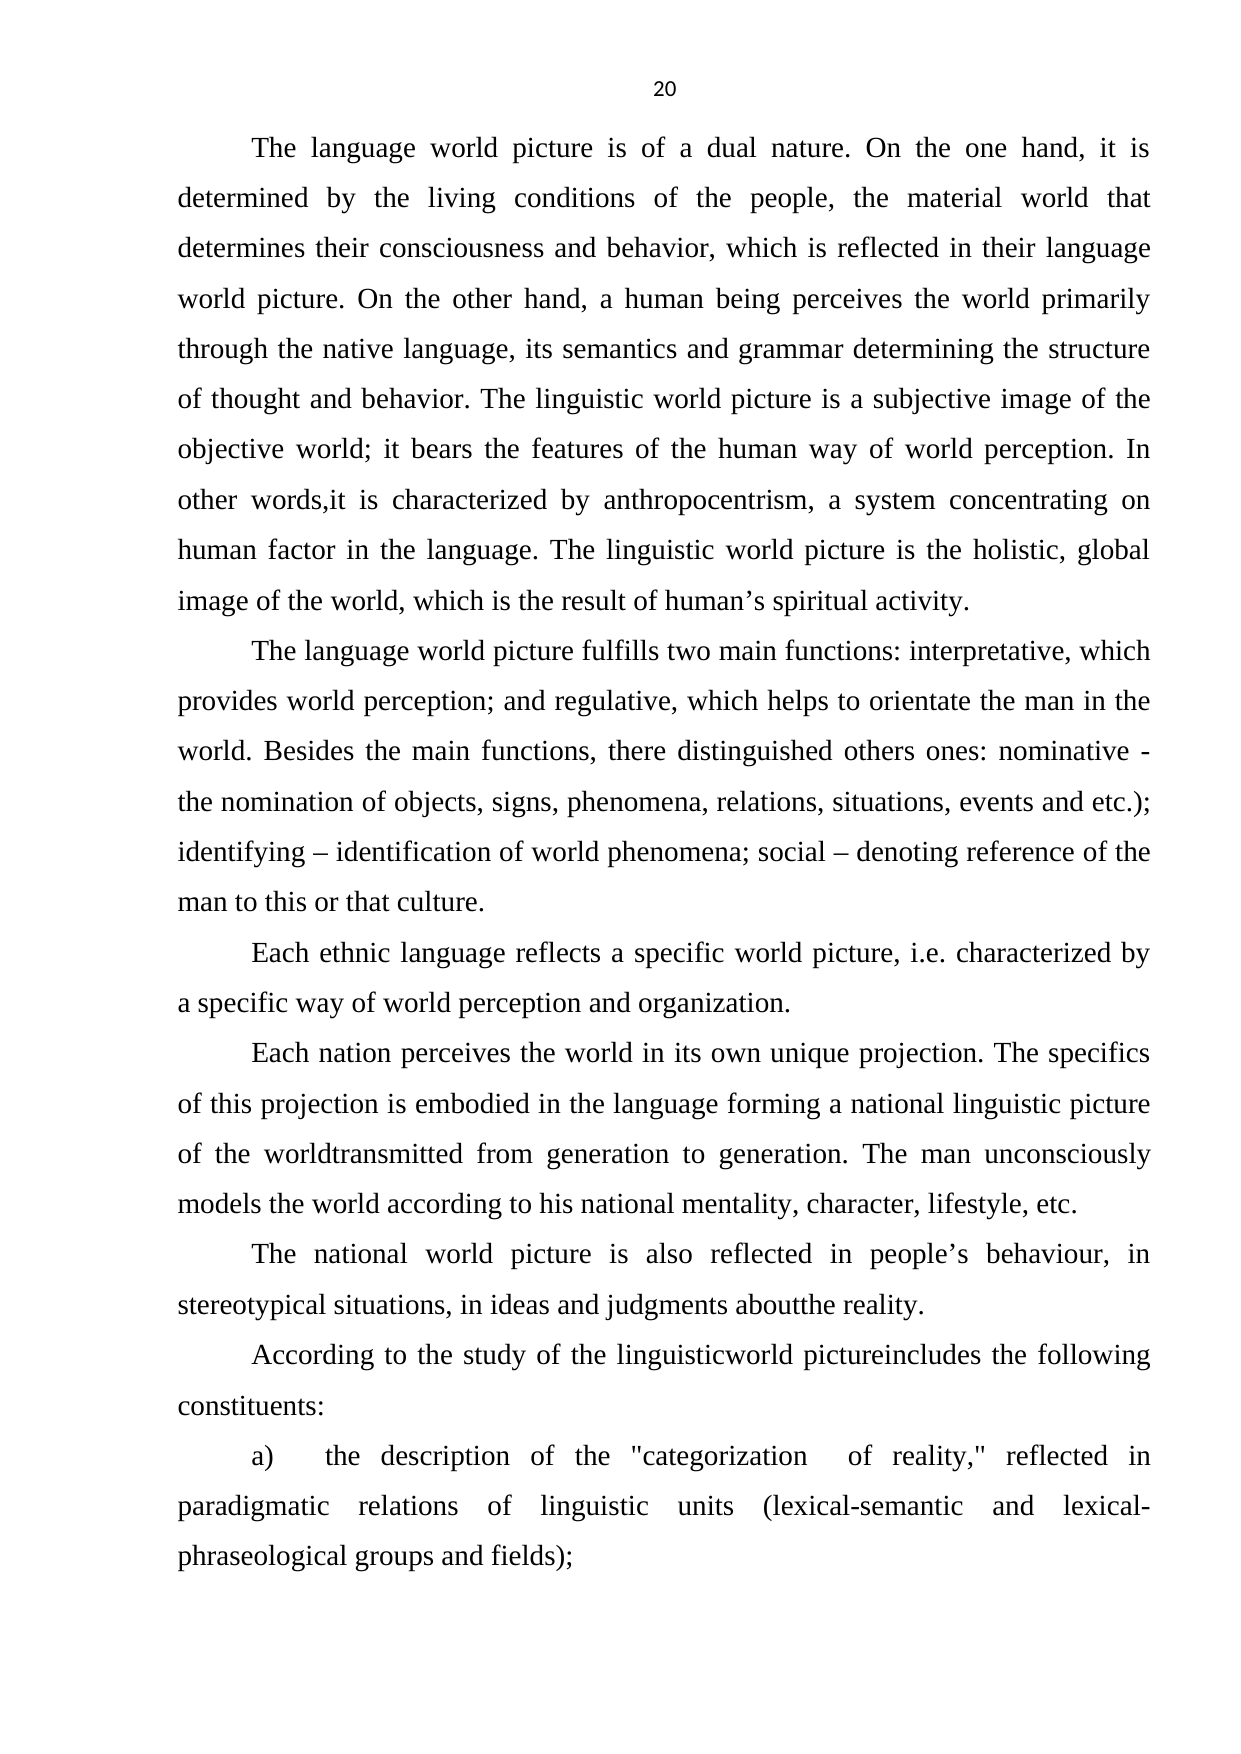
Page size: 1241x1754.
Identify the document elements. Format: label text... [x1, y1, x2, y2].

text The national world picture is also reflected in people’s behaviour, in stereotypical situations, in ideas and judgments aboutthe reality. [177, 1237, 1152, 1321]
text Each ethnic language reflects a specific world picture, i.e. characterized by a specific way of world perception and organization. [177, 935, 1152, 1019]
text The language world picture is of a dual nature. On the one hand, it is determined by the living conditions of the people, the material world that determines their consciousness and behavior, which is reflected in their language world picture. On the other hand, a human being perceives the world primarily through the native language, its semantics and grammar determining the structure of thought and behavior. The linguistic world picture is a subjective image of the objective world; it bears the features of the human way of world perception. In other words,it is characterized by anthropocentrism, a system concentrating on human factor in the language. The linguistic world picture is the holistic, global image of the world, which is the result of human’s spiritual activity. [177, 130, 1152, 616]
text Each nation perceives the world in its own unique projection. The specifics of this projection is embodied in the language forming a national linguistic picture of the worldtransmitted from generation to generation. The man unconsciously models the world according to his national mentality, character, lifestyle, etc. [177, 1035, 1152, 1220]
text According to the study of the linguisticworld pictureincludes the following constituents: [177, 1337, 1152, 1421]
list the description of the "categorization of reality," reflected in paradigmatic relations of linguistic units (lexical-semantic and lexical- phraseological groups and fields); [177, 1438, 1152, 1572]
text The language world picture fulfills two main functions: interpretative, which provides world perception; and regulative, which helps to orientate the man in the world. Besides the main functions, there distinguished others ones: nominative - the nomination of objects, signs, phenomena, relations, situations, events and etc.); identifying – identification of world phenomena; social – denoting reference of the man to this or that culture. [177, 633, 1152, 918]
